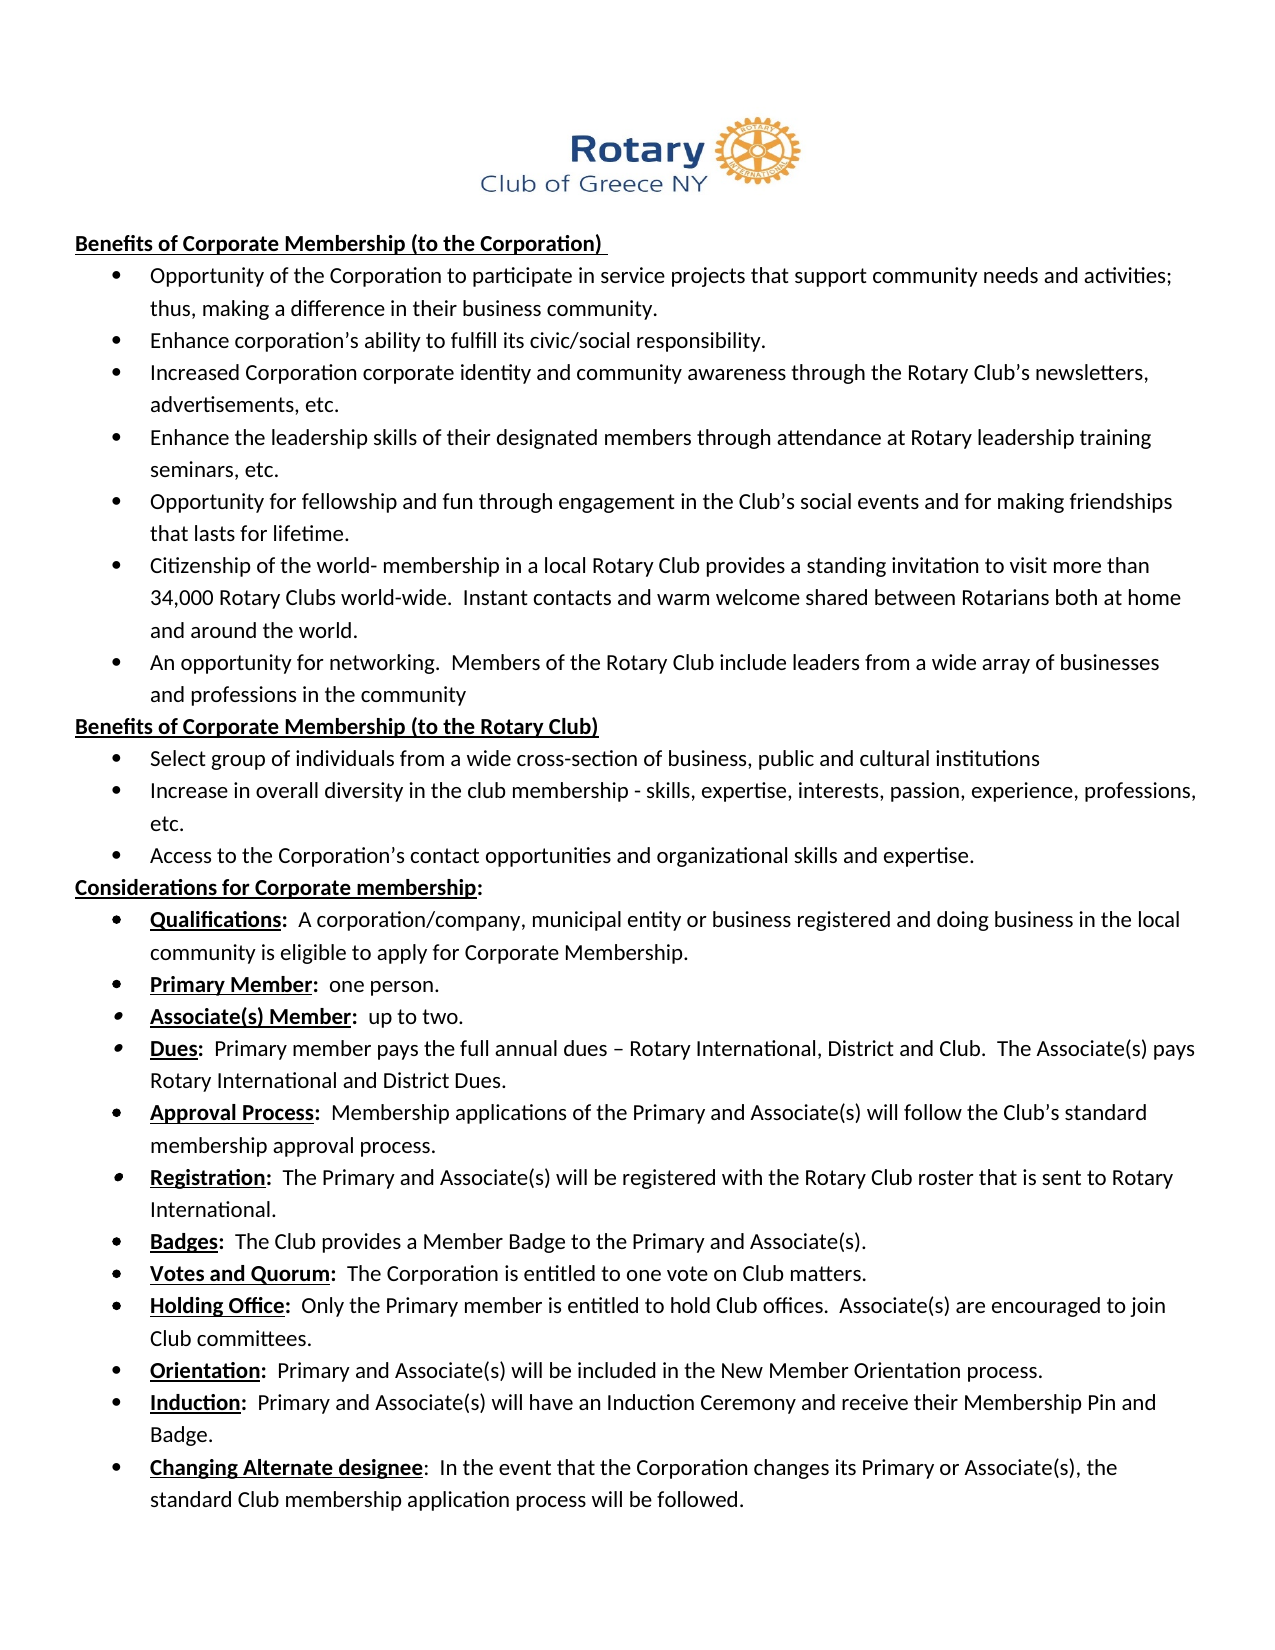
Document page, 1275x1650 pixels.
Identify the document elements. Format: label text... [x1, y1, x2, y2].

list Opportunity for fellowship and fun through engagement in the Club’s social events and for making friendships that lasts for lifetime. [112, 487, 1200, 547]
list Opportunity of the Corporation to participate in service projects that support community needs and activities; thus, making a difference in their business community. [112, 262, 1200, 322]
list Votes and Quorum: The Corporation is entitled to one vote on Club matters. [112, 1259, 1200, 1287]
list Enhance the leadership skills of their designated members through attendance at Rotary leadership training seminars, etc. [112, 423, 1200, 483]
list Primary Member: one person. [112, 970, 1200, 998]
list Holding Office: Only the Primary member is entitled to hold Club offices. Associate(s) are encouraged to join Club committees. [112, 1292, 1200, 1352]
list Access to the Corporation’s contact opportunities and organizational skills and expertise. [112, 841, 1200, 869]
text Benefits of Corporate Membership (to the Rotary Club) [75, 712, 1200, 740]
list An opportunity for networking. Members of the Rotary Club include leaders from a wide array of businesses and professions in the community [112, 648, 1200, 708]
list Increase in overall diversity in the club membership - skills, expertise, interests, passion, experience, professions, etc. [112, 777, 1200, 837]
list Citizenship of the world- membership in a local Rotary Club provides a standing invitation to visit more than 34,000 Rotary Clubs world-wide. Instant contacts and warm welcome shared between Rotarians both at home and around the world. [112, 551, 1200, 644]
list Badges: The Club provides a Member Badge to the Primary and Associate(s). [112, 1227, 1200, 1255]
list Qualifications: A corporation/company, municipal entity or business registered and doing business in the local community is eligible to apply for Corporate Membership. [112, 905, 1200, 966]
list Orientation: Primary and Associate(s) will be included in the New Member Orientation process. [112, 1356, 1200, 1384]
list Changing Alternate designee: In the event that the Corporation changes its Primary or Associate(s), the standard Club membership application process will be followed. [112, 1453, 1200, 1513]
picture [468, 75, 807, 230]
list Enhance corporation’s ability to fulfill its civic/social responsibility. [112, 326, 1200, 354]
list Dues: Primary member pays the full annual dues – Rotary International, District and Club. The Associate(s) pays Rotary International and District Dues. [112, 1034, 1200, 1094]
list Induction: Primary and Associate(s) will have an Induction Ceremony and receive their Membership Pin and Badge. [112, 1388, 1200, 1448]
list Increased Corporation corporate identity and community awareness through the Rotary Club’s newsletters, advertisements, etc. [112, 358, 1200, 418]
text Benefits of Corporate Membership (to the Corporation) [75, 229, 1200, 257]
list Registration: The Primary and Associate(s) will be registered with the Rotary Club roster that is sent to Rotary International. [112, 1163, 1200, 1223]
list Approval Process: Membership applications of the Primary and Associate(s) will follow the Club’s standard membership approval process. [112, 1098, 1200, 1159]
list Associate(s) Member: up to two. [112, 1002, 1200, 1030]
text Considerations for Corporate membership: [75, 873, 1200, 901]
list Select group of individuals from a wide cross-section of business, public and cultural institutions [112, 744, 1200, 772]
